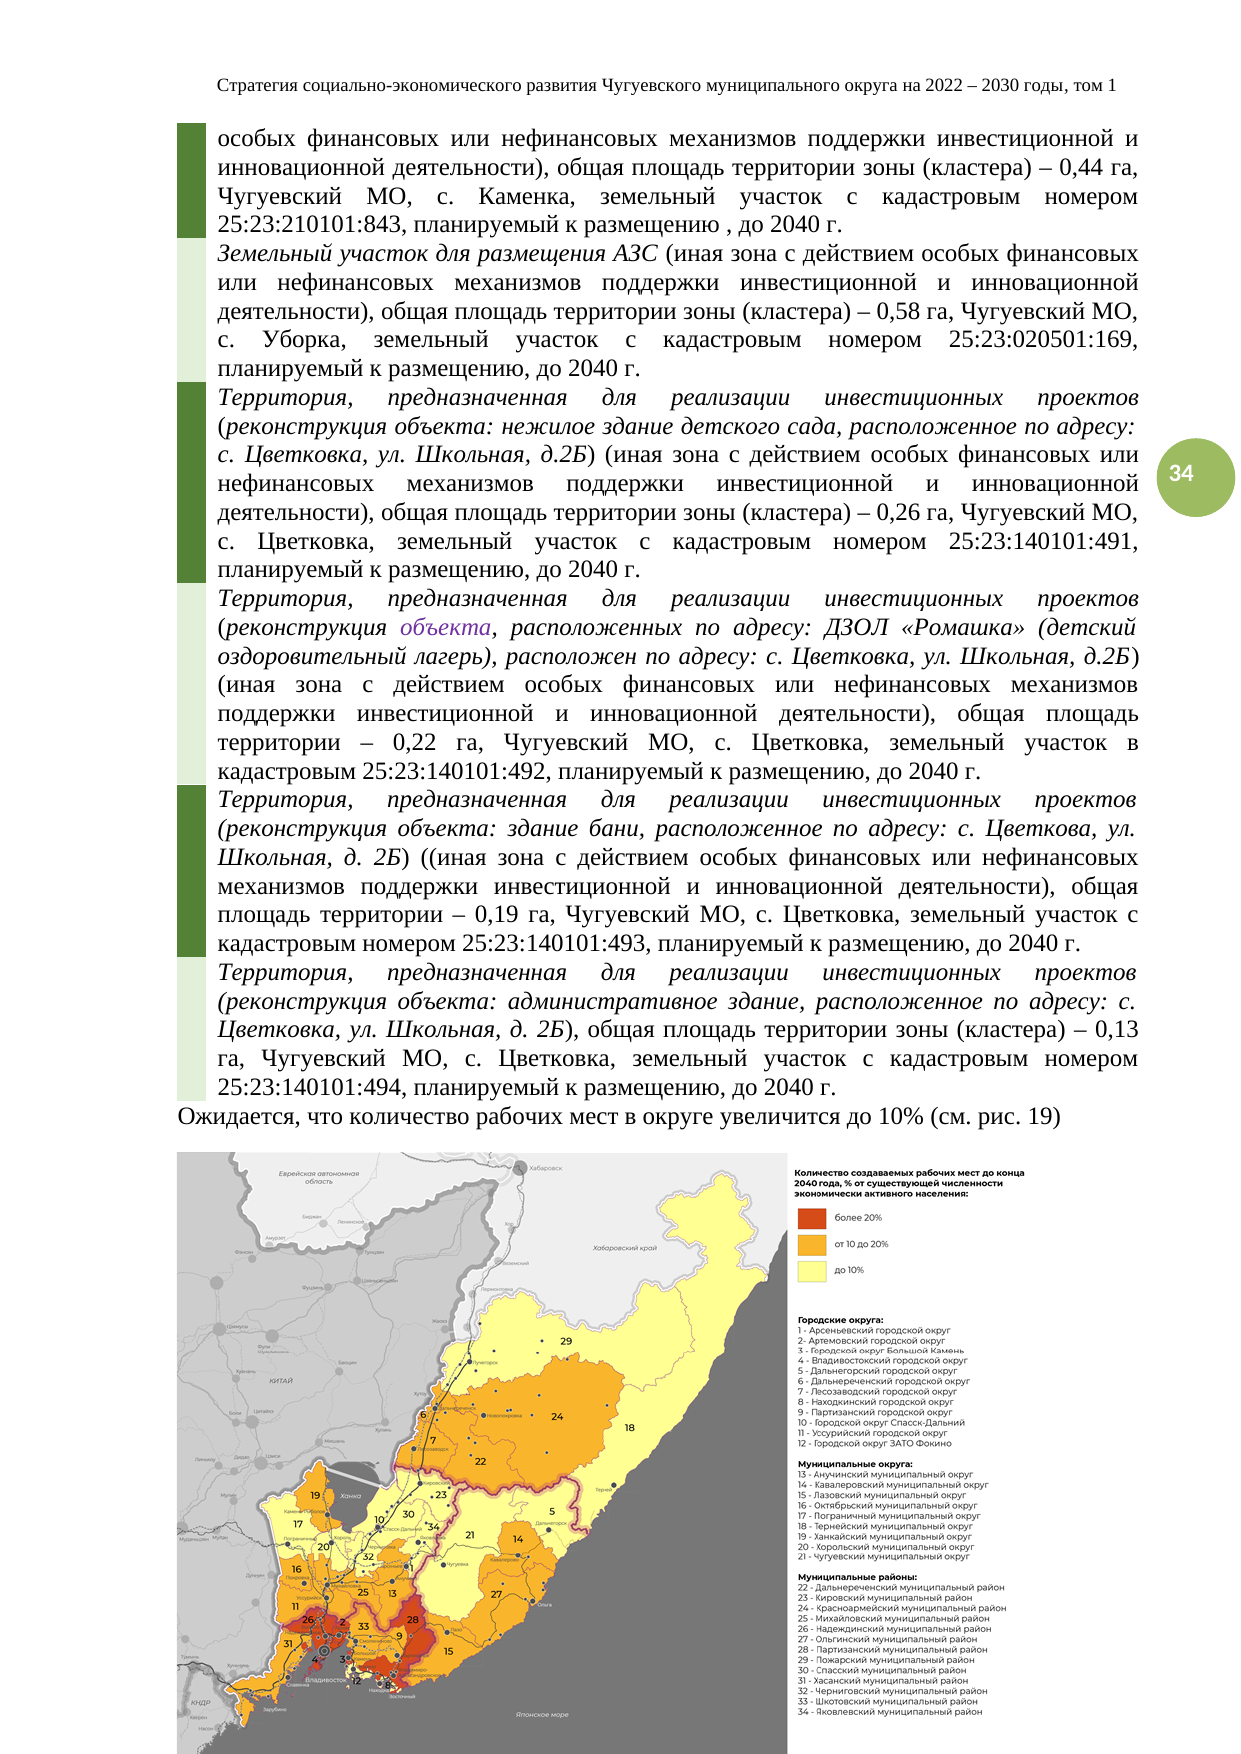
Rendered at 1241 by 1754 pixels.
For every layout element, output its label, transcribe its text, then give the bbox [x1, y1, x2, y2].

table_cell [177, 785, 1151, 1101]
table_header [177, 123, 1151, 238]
picture [175, 1152, 1029, 1752]
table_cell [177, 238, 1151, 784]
text Ожидается, что количество рабочих мест в округе увеличится до 10% (см. рис. 19) [177, 1101, 1152, 1129]
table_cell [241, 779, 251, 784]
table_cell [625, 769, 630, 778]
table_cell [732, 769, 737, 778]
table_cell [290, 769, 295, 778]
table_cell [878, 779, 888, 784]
